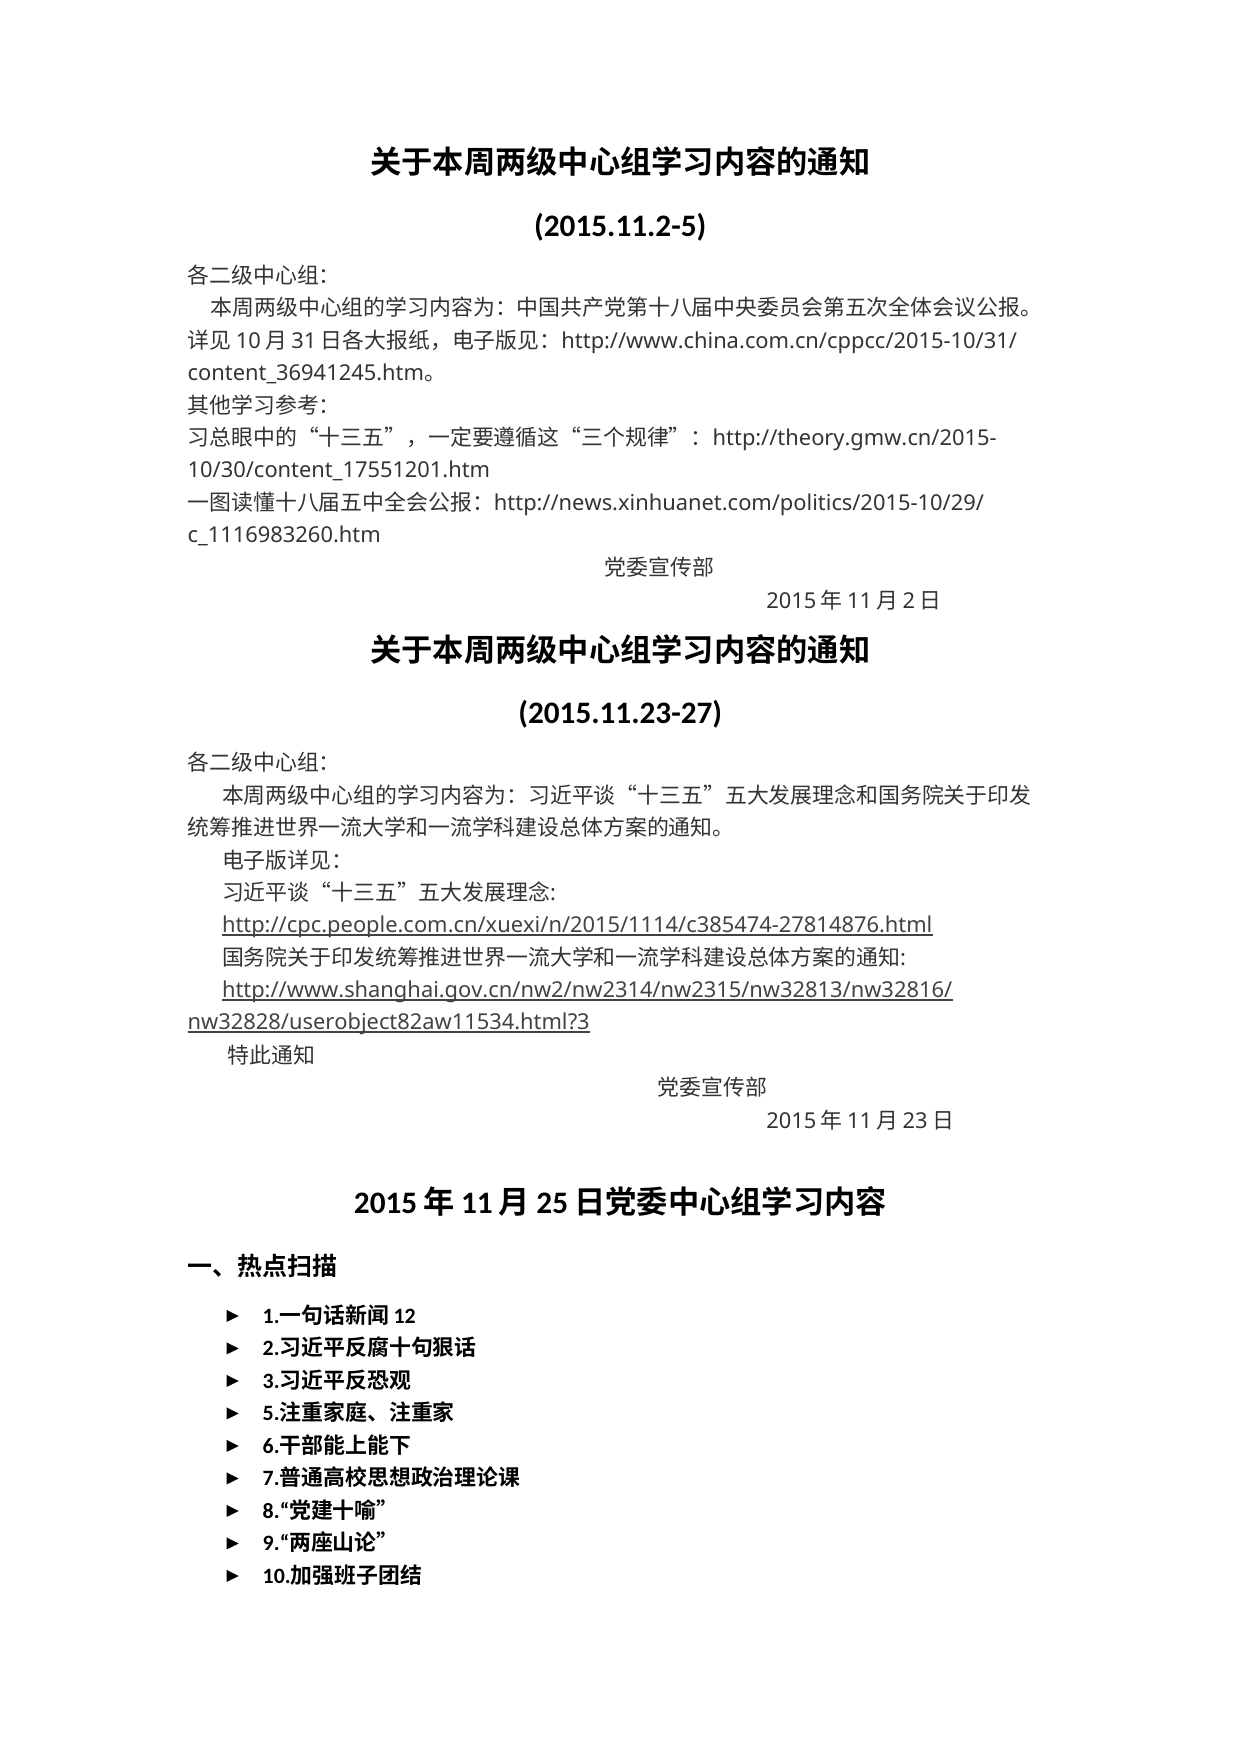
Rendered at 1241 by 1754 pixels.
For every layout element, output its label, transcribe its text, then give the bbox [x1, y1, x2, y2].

text 国务院关于印发统筹推进世界一流大学和一流学科建设总体方案的通知: [187, 940, 1053, 972]
text 党委宣传部 [187, 1070, 1053, 1102]
text 其他学习参考： [187, 387, 1053, 420]
text 党委宣传部 [187, 550, 1053, 582]
text http://cpc.people.com.cn/xuexi/n/2015/1114/c385474-27814876.html [187, 907, 1053, 940]
text 各二级中心组： [187, 745, 1053, 777]
text 习总眼中的“十三五”，一定要遵循这“三个规律”：http://theory.gmw.cn/2015-10/30/content_17551201.htm [187, 420, 1053, 485]
list 2.习近平反腐十句狠话 [225, 1330, 1053, 1362]
list 3.习近平反恐观 [225, 1362, 1053, 1395]
text 关于本周两级中心组学习内容的通知 [187, 127, 1053, 192]
text 电子版详见： [187, 842, 1053, 875]
text 特此通知 [187, 1037, 1053, 1070]
text 关于本周两级中心组学习内容的通知 [187, 615, 1053, 680]
text http://www.shanghai.gov.cn/nw2/nw2314/nw2315/nw32813/nw32816/nw32828/userobject82aw11534.html?3 [187, 972, 1053, 1037]
text 一、热点扫描 [187, 1232, 1053, 1297]
text 2015年11月2日 [187, 582, 1053, 615]
list 10.加强班子团结 [225, 1557, 1053, 1590]
text 习近平谈“十三五”五大发展理念: [187, 875, 1053, 907]
text 一图读懂十八届五中全会公报：http://news.xinhuanet.com/politics/2015-10/29/c_1116983260.htm [187, 485, 1053, 550]
text (2015.11.2-5) [187, 192, 1053, 257]
text 2015年11月25日党委中心组学习内容 [187, 1167, 1053, 1232]
text 2015年11月23日 [187, 1102, 1053, 1135]
list 8.“党建十喻” [225, 1492, 1053, 1525]
text 各二级中心组： [187, 257, 1053, 290]
list 9.“两座山论” [225, 1525, 1053, 1557]
text (2015.11.23-27) [187, 680, 1053, 745]
list 6.干部能上能下 [225, 1427, 1053, 1460]
text 本周两级中心组的学习内容为：习近平谈“十三五”五大发展理念和国务院关于印发统筹推进世界一流大学和一流学科建设总体方案的通知。 [187, 777, 1053, 842]
list 5.注重家庭、注重家 [225, 1395, 1053, 1427]
text 本周两级中心组的学习内容为：中国共产党第十八届中央委员会第五次全体会议公报。详见10月31日各大报纸，电子版见：http://www.china.com.cn/cppcc/2015-10/31/content_36941245.htm。 [187, 290, 1053, 387]
list 1.一句话新闻12 [225, 1297, 1053, 1330]
list 7.普通高校思想政治理论课 [225, 1460, 1053, 1492]
